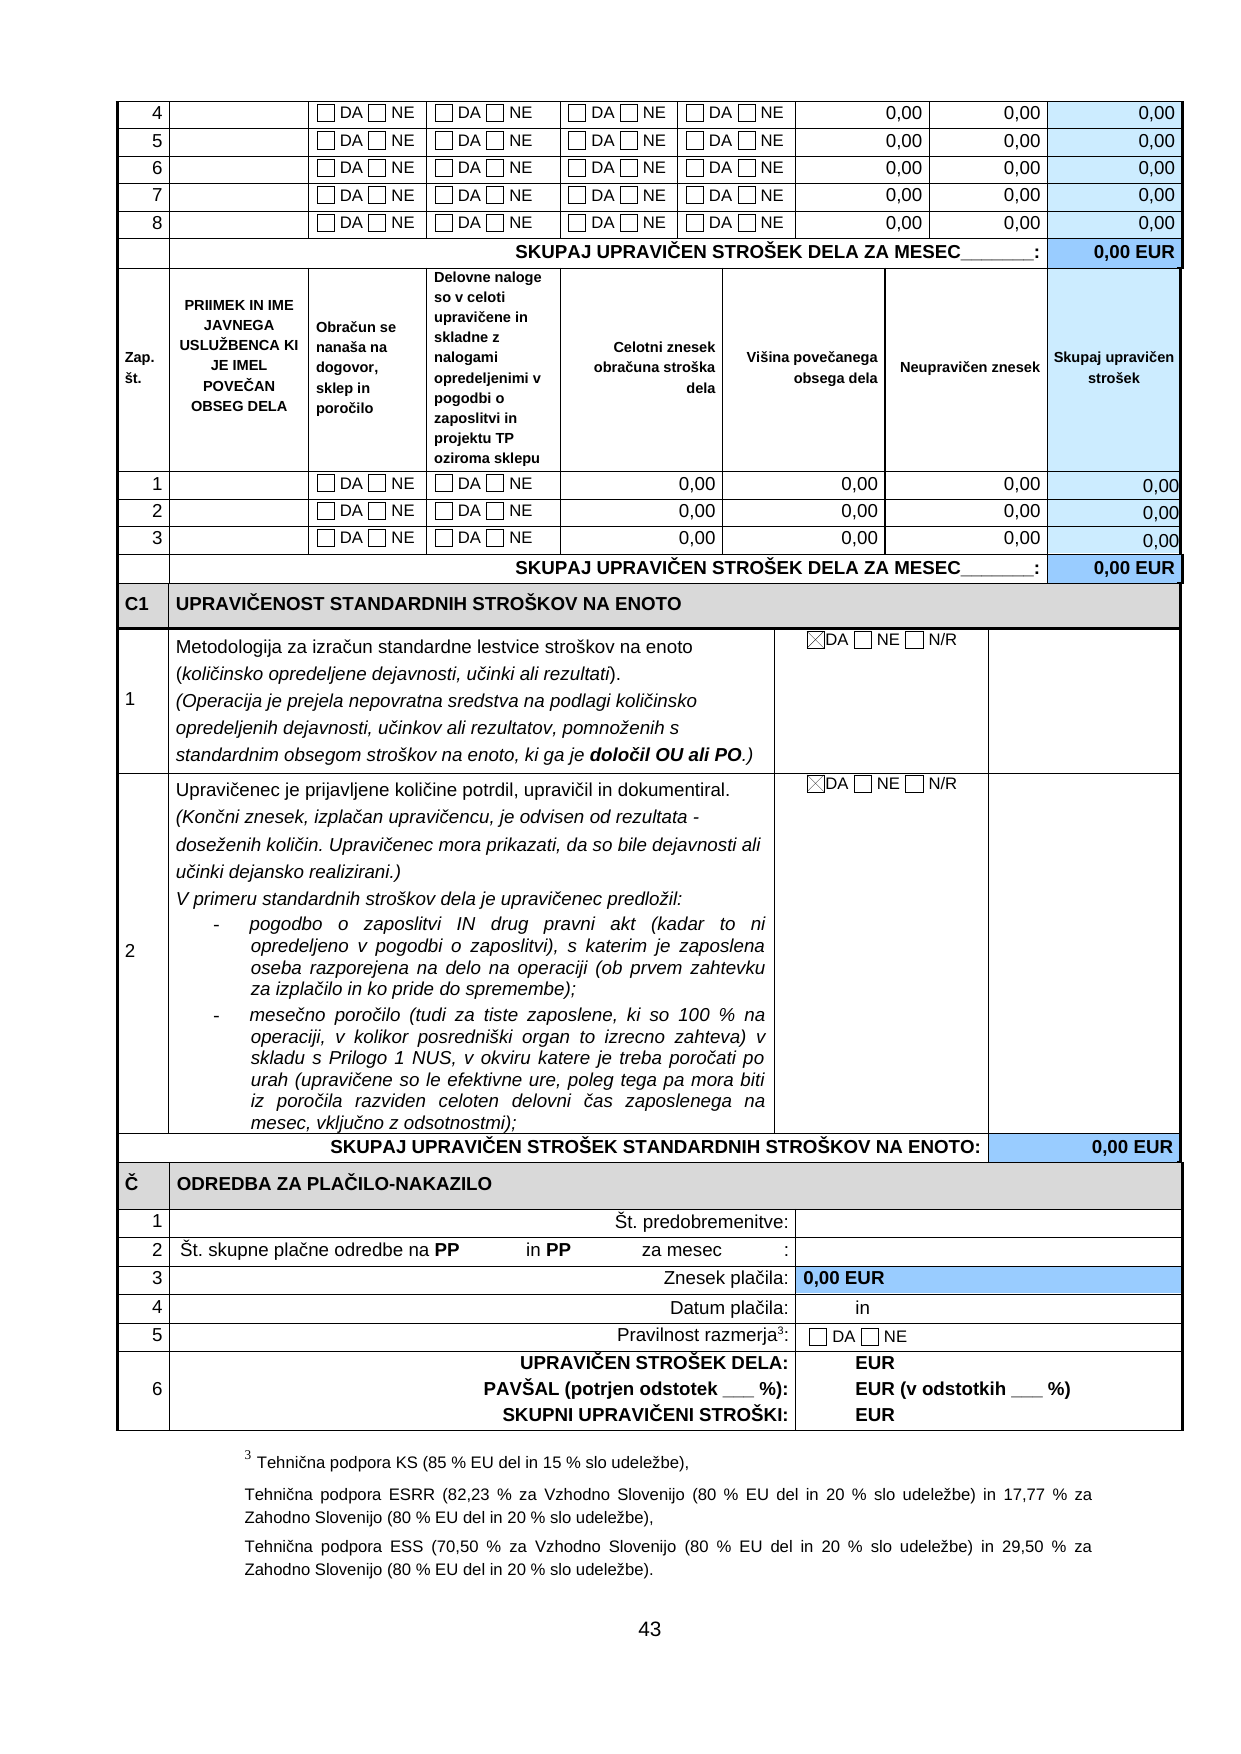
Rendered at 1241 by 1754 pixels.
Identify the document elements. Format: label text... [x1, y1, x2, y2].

table_cell SKUPAJ UPRAVIČEN STROŠEK DELA ZA MESEC_______: [170, 555, 1047, 583]
table_cell PRIIMEK IN IME JAVNEGA USLUŽBENCA KI JE IMEL POVEČAN OBSEG DELA [170, 269, 308, 471]
table_cell 0,00 [1048, 129, 1181, 156]
table_cell 0,00 [930, 129, 1047, 156]
table_cell [989, 630, 1179, 773]
table_cell UPRAVIČEN STROŠEK DELA: PAVŠAL (potrjen odstotek ___ %): SKUPNI UPRAVIČENI STROŠKI: [170, 1352, 795, 1430]
table_cell Delovne naloge so v celoti upravičene in skladne z nalogami opredeljenimi v pogodbi o zaposlitvi in projektu TP oziroma sklepu [427, 269, 560, 471]
table_cell Zap. št. [119, 269, 169, 471]
table_cell Upravičenec je prijavljene količine potrdil, upravičil in dokumentiral. (Končni znesek, izplačan upravičencu, je odvisen od rezultata - doseženih količin. Upravičenec mora prikazati, da so bile dejavnosti ali učinki dejansko realizirani.) V primeru standardnih stroškov dela je upravičenec predložil: pogodbo o zaposlitvi IN drug pravni akt (kadar to ni opredeljeno v pogodbi o zaposlitvi), s katerim je zaposlena oseba razporejena na delo na operaciji (ob prvem zahtevku za izplačilo in ko pride do spremembe); mesečno poročilo (tudi za tiste zaposlene, ki so 100 % na operaciji, v kolikor posredniški organ to izrecno zahteva) v skladu s Prilogo 1 NUS, v okviru katere je treba poročati po urah (upravičene so le efektivne ure, poleg tega pa mora biti iz poročila razviden celoten delovni čas zaposlenega na mesec, vključno z odsotnostmi); [169, 774, 774, 1133]
table_cell Skupaj upravičen strošek [1048, 269, 1179, 471]
table_cell 0,00 [930, 212, 1047, 238]
table_cell SKUPAJ UPRAVIČEN STROŠEK STANDARDNIH STROŠKOV NA ENOTO: [119, 1134, 988, 1162]
table_cell 0,00 [796, 212, 929, 238]
table_cell 0,00 [1048, 500, 1179, 526]
table_cell DA NE [561, 102, 677, 128]
table_cell 0,00 [1048, 212, 1181, 238]
table_cell DA NE [427, 212, 560, 238]
table_cell 2 [119, 1238, 169, 1266]
table_cell 0,00 [886, 500, 1047, 526]
table_cell Datum plačila: [170, 1295, 795, 1323]
table_cell 0,00 EUR [1048, 555, 1181, 583]
table_cell DA NE [561, 184, 677, 211]
table_cell 8 [119, 212, 169, 238]
table_cell 6 [119, 157, 169, 183]
table_cell 0,00 [1048, 472, 1179, 499]
table_cell DA NE [309, 102, 426, 128]
table_cell 0,00 [561, 472, 722, 499]
table_cell Višina povečanega obsega dela [723, 269, 884, 471]
table_cell [170, 527, 308, 553]
table_cell 3 [119, 1267, 169, 1293]
table_cell DA NE [678, 212, 795, 238]
table_cell [119, 239, 169, 268]
table_cell DA NE [427, 472, 560, 499]
table_cell [796, 1238, 1181, 1266]
table_cell C1 [119, 584, 168, 627]
table_cell DA NE [561, 157, 677, 183]
table_cell in [796, 1295, 1181, 1323]
table_cell [170, 212, 308, 238]
table_cell 0,00 [796, 102, 929, 128]
table_cell Obračun se nanaša na dogovor, sklep in poročilo [309, 269, 426, 471]
table_cell 0,00 [561, 500, 722, 526]
table_cell SKUPAJ UPRAVIČEN STROŠEK DELA ZA MESEC_______: [170, 239, 1047, 268]
table_cell Št. predobremenitve: [170, 1210, 795, 1237]
table_cell 0,00 EUR [989, 1134, 1179, 1162]
table_cell Celotni znesek obračuna stroška dela [561, 269, 722, 471]
table_cell DA NE [309, 500, 426, 526]
table_cell [119, 555, 169, 583]
table_cell 0,00 [1048, 157, 1181, 183]
table_cell 0,00 [561, 527, 722, 553]
table_cell DA NE N/R [775, 774, 988, 1133]
table_cell ODREDBA ZA PLAČILO-NAKAZILO [170, 1163, 1181, 1209]
table_cell 1 [119, 472, 169, 499]
table_cell 0,00 [886, 527, 1047, 553]
table_cell [170, 129, 308, 156]
table_cell DA NE [561, 212, 677, 238]
table_cell 0,00 [723, 527, 884, 553]
table_cell 0,00 [1048, 184, 1181, 211]
table_cell DA NE [678, 157, 795, 183]
table_cell UPRAVIČENOST STANDARDNIH STROŠKOV NA ENOTO [169, 584, 1179, 627]
table_cell DA NE [309, 157, 426, 183]
table_cell 3 [119, 527, 169, 553]
table_cell DA NE [309, 129, 426, 156]
table_cell 2 [119, 774, 168, 1133]
table_cell DA NE [427, 129, 560, 156]
table_cell 4 [119, 102, 169, 128]
table_cell DA NE [427, 102, 560, 128]
table_cell 7 [119, 184, 169, 211]
table_cell 1 [119, 1210, 169, 1237]
table_cell 0,00 [796, 184, 929, 211]
table_cell 0,00 [930, 102, 1047, 128]
table_cell DA NE [678, 129, 795, 156]
table_cell [796, 1210, 1181, 1237]
table_cell [989, 774, 1179, 1133]
table_cell 0,00 EUR [1048, 239, 1181, 268]
table_cell 6 [119, 1352, 169, 1430]
table_cell 0,00 [930, 157, 1047, 183]
table_cell 0,00 [796, 129, 929, 156]
table_cell DA NE [309, 527, 426, 553]
table_cell [170, 102, 308, 128]
table_cell DA NE [309, 472, 426, 499]
table_cell 5 [119, 1324, 169, 1351]
table_cell Č [119, 1163, 169, 1209]
table_cell [170, 500, 308, 526]
table_cell DA NE [427, 157, 560, 183]
table_cell 0,00 [1048, 102, 1181, 128]
table_cell DA NE [796, 1324, 1181, 1351]
table_cell Metodologija za izračun standardne lestvice stroškov na enoto (količinsko opredeljene dejavnosti, učinki ali rezultati). (Operacija je prejela nepovratna sredstva na podlagi količinsko opredeljenih dejavnosti, učinkov ali rezultatov, pomnoženih s standardnim obsegom stroškov na enoto, ki ga je določil OU ali PO.) [169, 630, 774, 773]
table_cell DA NE [427, 184, 560, 211]
table_cell 0,00 EUR [796, 1267, 1181, 1293]
table_cell DA NE [561, 129, 677, 156]
table_cell DA NE [309, 184, 426, 211]
table_cell 1 [119, 630, 168, 773]
table_cell [170, 184, 308, 211]
table_cell DA NE [427, 500, 560, 526]
table_cell 0,00 [796, 157, 929, 183]
table_cell 0,00 [930, 184, 1047, 211]
table_cell EUR EUR (v odstotkih ___ %) EUR [796, 1352, 1181, 1430]
table_cell 4 [119, 1295, 169, 1323]
table_cell DA NE [678, 184, 795, 211]
table_cell DA NE N/R [775, 630, 988, 773]
table_cell [170, 157, 308, 183]
table_cell DA NE [678, 102, 795, 128]
table_cell 0,00 [723, 500, 884, 526]
table_cell DA NE [427, 527, 560, 553]
table_cell 5 [119, 129, 169, 156]
table_cell Št. skupne plačne odredbe na PP in PP za mesec : [170, 1238, 795, 1266]
table_cell 2 [119, 500, 169, 526]
table_cell Znesek plačila: [170, 1267, 795, 1293]
table_cell 0,00 [723, 472, 884, 499]
table_cell Pravilnost razmerja: [170, 1324, 795, 1351]
table_cell [170, 472, 308, 499]
table_cell Neupravičen znesek [886, 269, 1047, 471]
table_cell 0,00 [1048, 527, 1179, 553]
table_cell DA NE [309, 212, 426, 238]
table_cell 0,00 [886, 472, 1047, 499]
